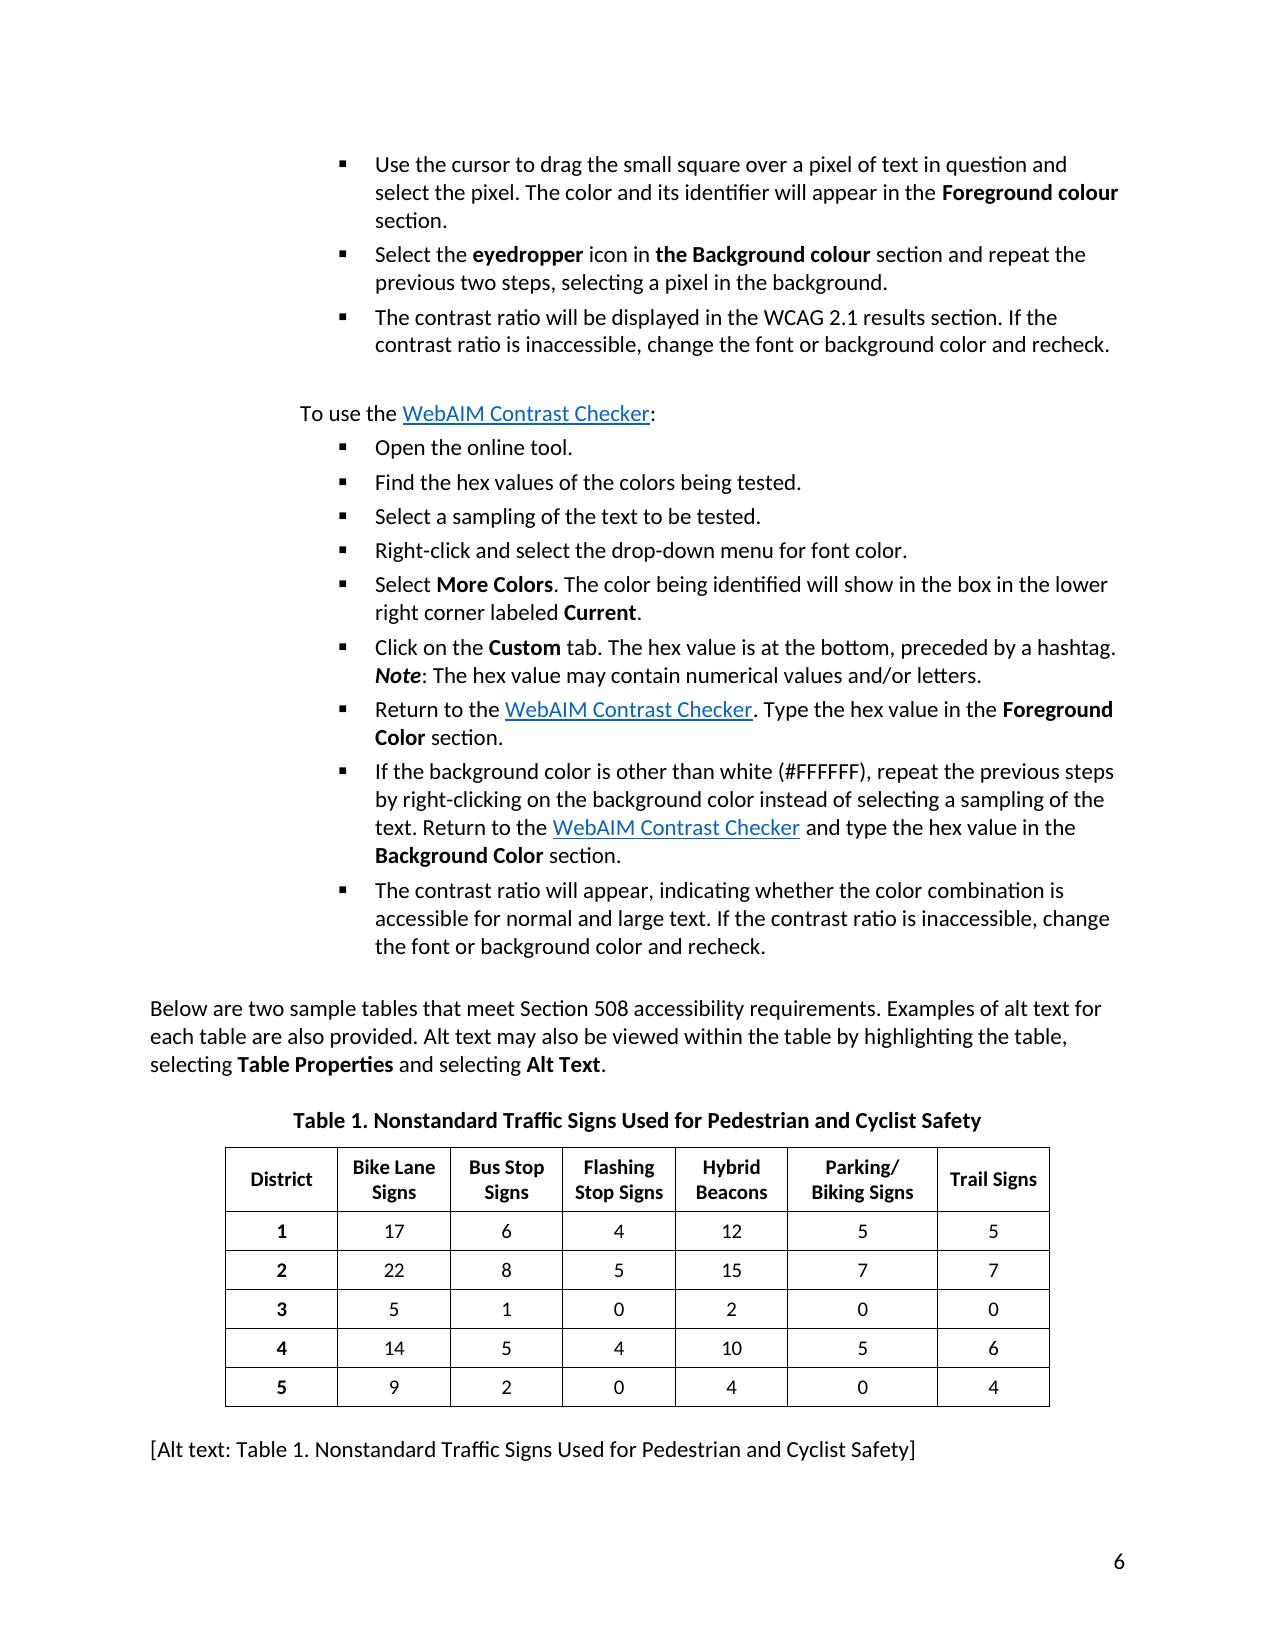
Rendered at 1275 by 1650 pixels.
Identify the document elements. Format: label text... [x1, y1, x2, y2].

table_cell 12 [676, 1212, 787, 1250]
list Select a sampling of the text to be tested. [337, 502, 1125, 530]
list Open the online tool. [337, 433, 1125, 461]
table_header Bike Lane Signs [338, 1148, 450, 1211]
table_cell 8 [451, 1251, 562, 1289]
table_cell 5 [563, 1251, 675, 1289]
list Find the hex values of the colors being tested. [337, 468, 1125, 496]
table_cell 4 [676, 1368, 787, 1406]
table_cell 7 [788, 1251, 937, 1289]
table_cell 15 [676, 1251, 787, 1289]
text [Alt text: Table 1. Nonstandard Traffic Signs Used for Pedestrian and Cyclist Safety] [150, 1435, 1125, 1463]
text Below are two sample tables that meet Section 508 accessibility requirements. Examples of alt text for each table are also provided. Alt text may also be viewed within the table by highlighting the table, selecting Table Properties and selecting Alt Text. [150, 994, 1125, 1078]
table_cell 4 [938, 1368, 1049, 1406]
list The contrast ratio will be displayed in the WCAG 2.1 results section. If the contrast ratio is inaccessible, change the font or background color and recheck. [337, 303, 1125, 359]
table_header Flashing Stop Signs [563, 1148, 675, 1211]
table_cell 5 [938, 1212, 1049, 1250]
table_header Hybrid Beacons [676, 1148, 787, 1211]
table_cell 9 [338, 1368, 450, 1406]
table_cell 17 [338, 1212, 450, 1250]
table_cell 5 [788, 1212, 937, 1250]
list To use the WebAIM Contrast Checker: [300, 399, 1125, 427]
table_cell 1 [226, 1212, 337, 1250]
table_cell 3 [226, 1290, 337, 1328]
table_cell 4 [563, 1329, 675, 1367]
list Select the eyedropper icon in the Background colour section and repeat the previous two steps, selecting a pixel in the background. [337, 240, 1125, 296]
table_cell 7 [938, 1251, 1049, 1289]
list Use the cursor to drag the small square over a pixel of text in question and select the pixel. The color and its identifier will appear in the Foreground colour section. [337, 150, 1125, 234]
table_cell 2 [226, 1251, 337, 1289]
table_cell 0 [938, 1290, 1049, 1328]
table_header Bus Stop Signs [451, 1148, 562, 1211]
list The contrast ratio will appear, indicating whether the color combination is accessible for normal and large text. If the contrast ratio is inaccessible, change the font or background color and recheck. [337, 876, 1125, 960]
table_cell 6 [938, 1329, 1049, 1367]
table_cell 0 [563, 1368, 675, 1406]
list Click on the Custom tab. The hex value is at the bottom, preceded by a hashtag. Note: The hex value may contain numerical values and/or letters. [337, 633, 1125, 689]
table_cell 10 [676, 1329, 787, 1367]
table_cell 0 [563, 1290, 675, 1328]
table_cell 4 [563, 1212, 675, 1250]
table_header Trail Signs [938, 1148, 1049, 1211]
list Return to the WebAIM Contrast Checker. Type the hex value in the Foreground Color section. [337, 695, 1125, 751]
list Right-click and select the drop-down menu for font color. [337, 536, 1125, 564]
list If the background color is other than white (#FFFFFF), repeat the previous steps by right-clicking on the background color instead of selecting a sampling of the text. Return to the WebAIM Contrast Checker and type the hex value in the Background Color section. [337, 757, 1125, 869]
table_cell 0 [788, 1290, 937, 1328]
table_cell 22 [338, 1251, 450, 1289]
table_header District [226, 1148, 337, 1211]
table_cell 6 [451, 1212, 562, 1250]
table_cell 5 [451, 1329, 562, 1367]
table_cell 2 [451, 1368, 562, 1406]
list Select More Colors. The color being identified will show in the box in the lower right corner labeled Current. [337, 571, 1125, 627]
table_cell 5 [338, 1290, 450, 1328]
table_cell 14 [338, 1329, 450, 1367]
table_cell 5 [226, 1368, 337, 1406]
table_cell 1 [451, 1290, 562, 1328]
table_cell 5 [788, 1329, 937, 1367]
table_header Parking/Biking Signs [788, 1148, 937, 1211]
table_cell 0 [788, 1368, 937, 1406]
table_cell 2 [676, 1290, 787, 1328]
table_cell 4 [226, 1329, 337, 1367]
